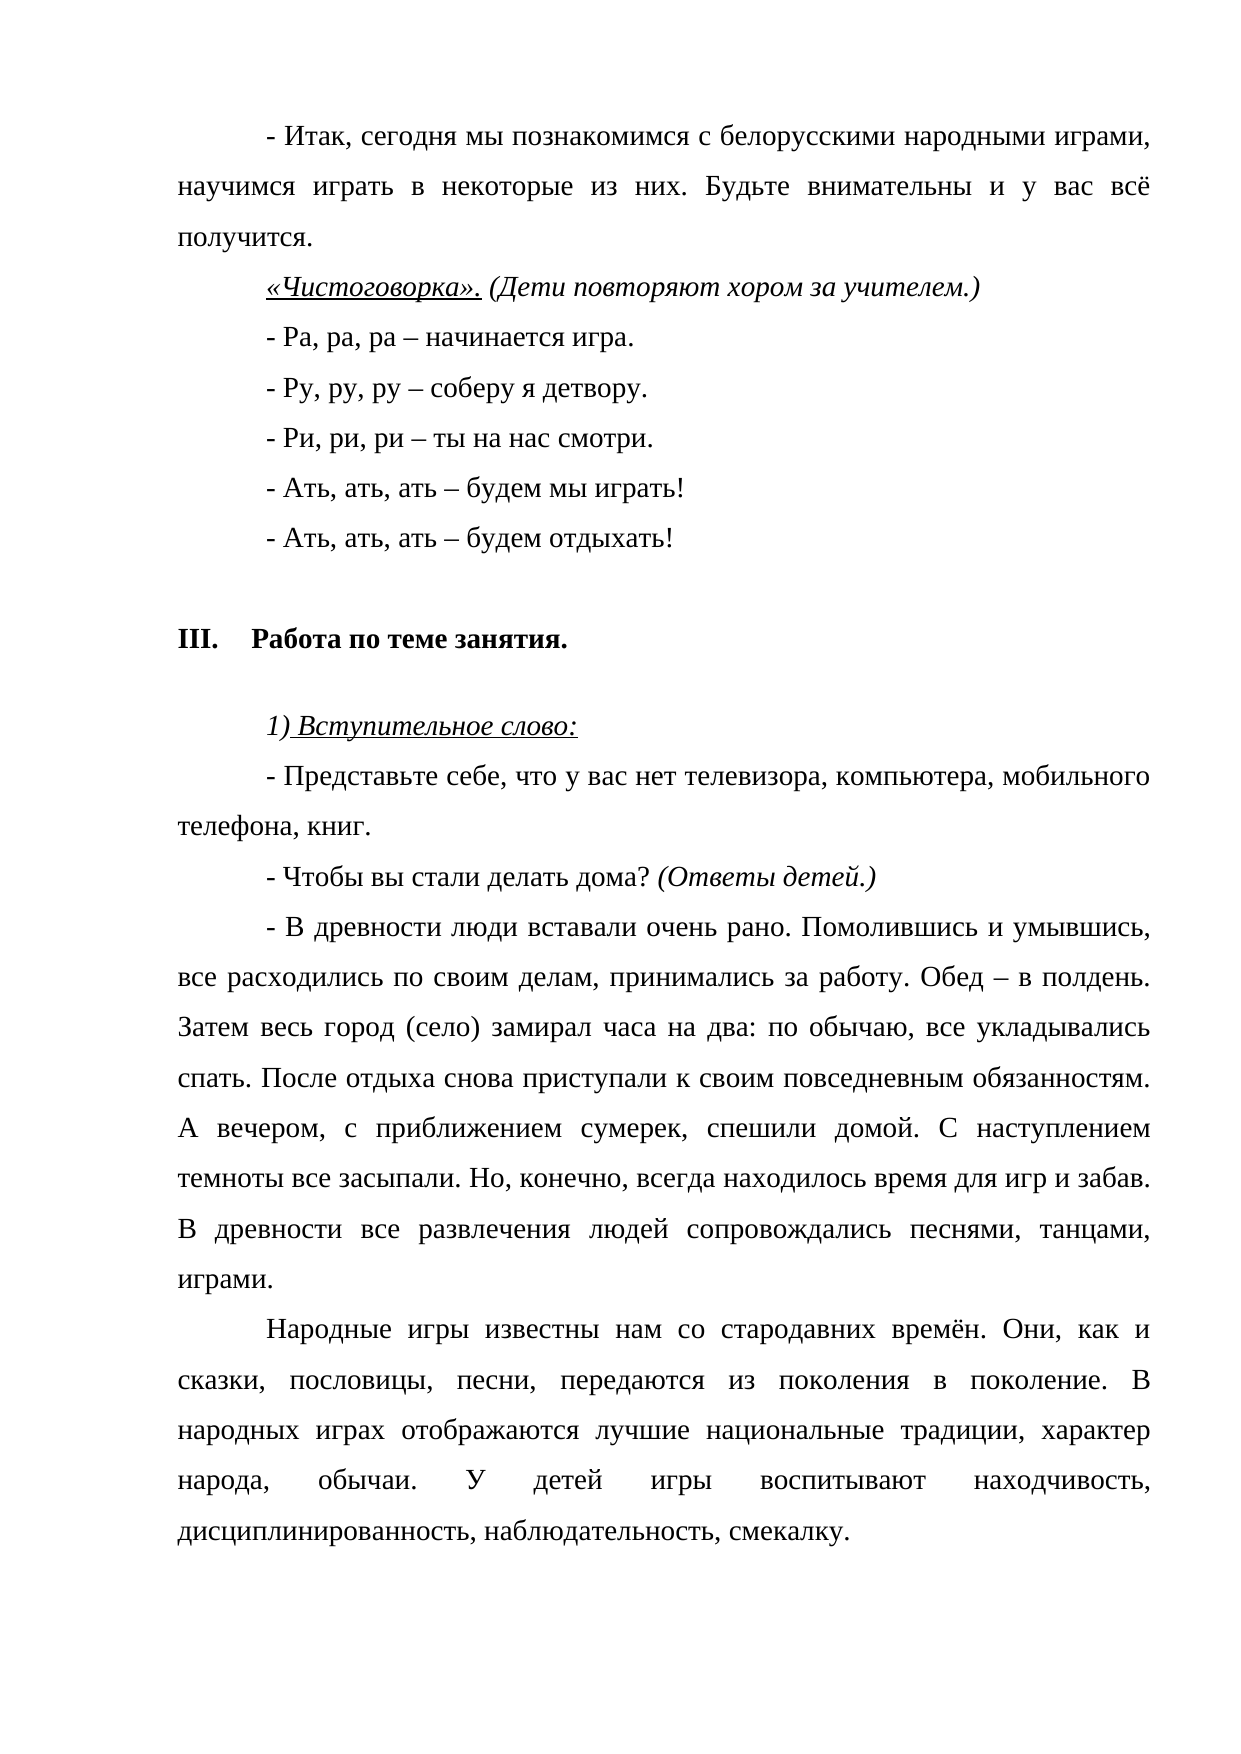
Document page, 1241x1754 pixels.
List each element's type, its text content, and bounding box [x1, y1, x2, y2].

list - Чтобы вы стали делать дома? (Ответы детей.) [177, 859, 1152, 892]
list - Ри, ри, ри – ты на нас смотри. [177, 420, 1152, 453]
list 1) Вступительное слово: [177, 708, 1152, 741]
list Работа по теме занятия. [177, 621, 1152, 655]
list - Ать, ать, ать – будем отдыхать! [177, 521, 1152, 554]
list - В древности люди вставали очень рано. Помолившись и умывшись, все расходились по своим делам, принимались за работу. Обед – в полдень. Затем весь город (село) замирал часа на два: по обычаю, все укладывались спать. После отдыха снова приступали к своим повседневным обязанностям. А вечером, с приближением сумерек, спешили домой. С наступлением темноты все засыпали. Но, конечно, всегда находилось время для игр и забав. В древности все развлечения людей сопровождались песнями, танцами, играми. [177, 909, 1152, 1295]
list Народные игры известны нам со стародавних времён. Они, как и сказки, пословицы, песни, передаются из поколения в поколение. В народных играх отображаются лучшие национальные традиции, характер народа, обычаи. У детей игры воспитывают находчивость, дисциплинированность, наблюдательность, смекалку. [177, 1311, 1152, 1546]
list - Представьте себе, что у вас нет телевизора, компьютера, мобильного телефона, книг. [177, 758, 1152, 842]
list «Чистоговорка». (Дети повторяют хором за учителем.) [177, 269, 1152, 303]
list - Ать, ать, ать – будем мы играть! [177, 470, 1152, 504]
list - Ру, ру, ру – соберу я детвору. [177, 370, 1152, 403]
list - Ра, ра, ра – начинается игра. [177, 319, 1152, 353]
list - Итак, сегодня мы познакомимся с белорусскими народными играми, научимся играть в некоторые из них. Будьте внимательны и у вас всё получится. [177, 118, 1152, 252]
